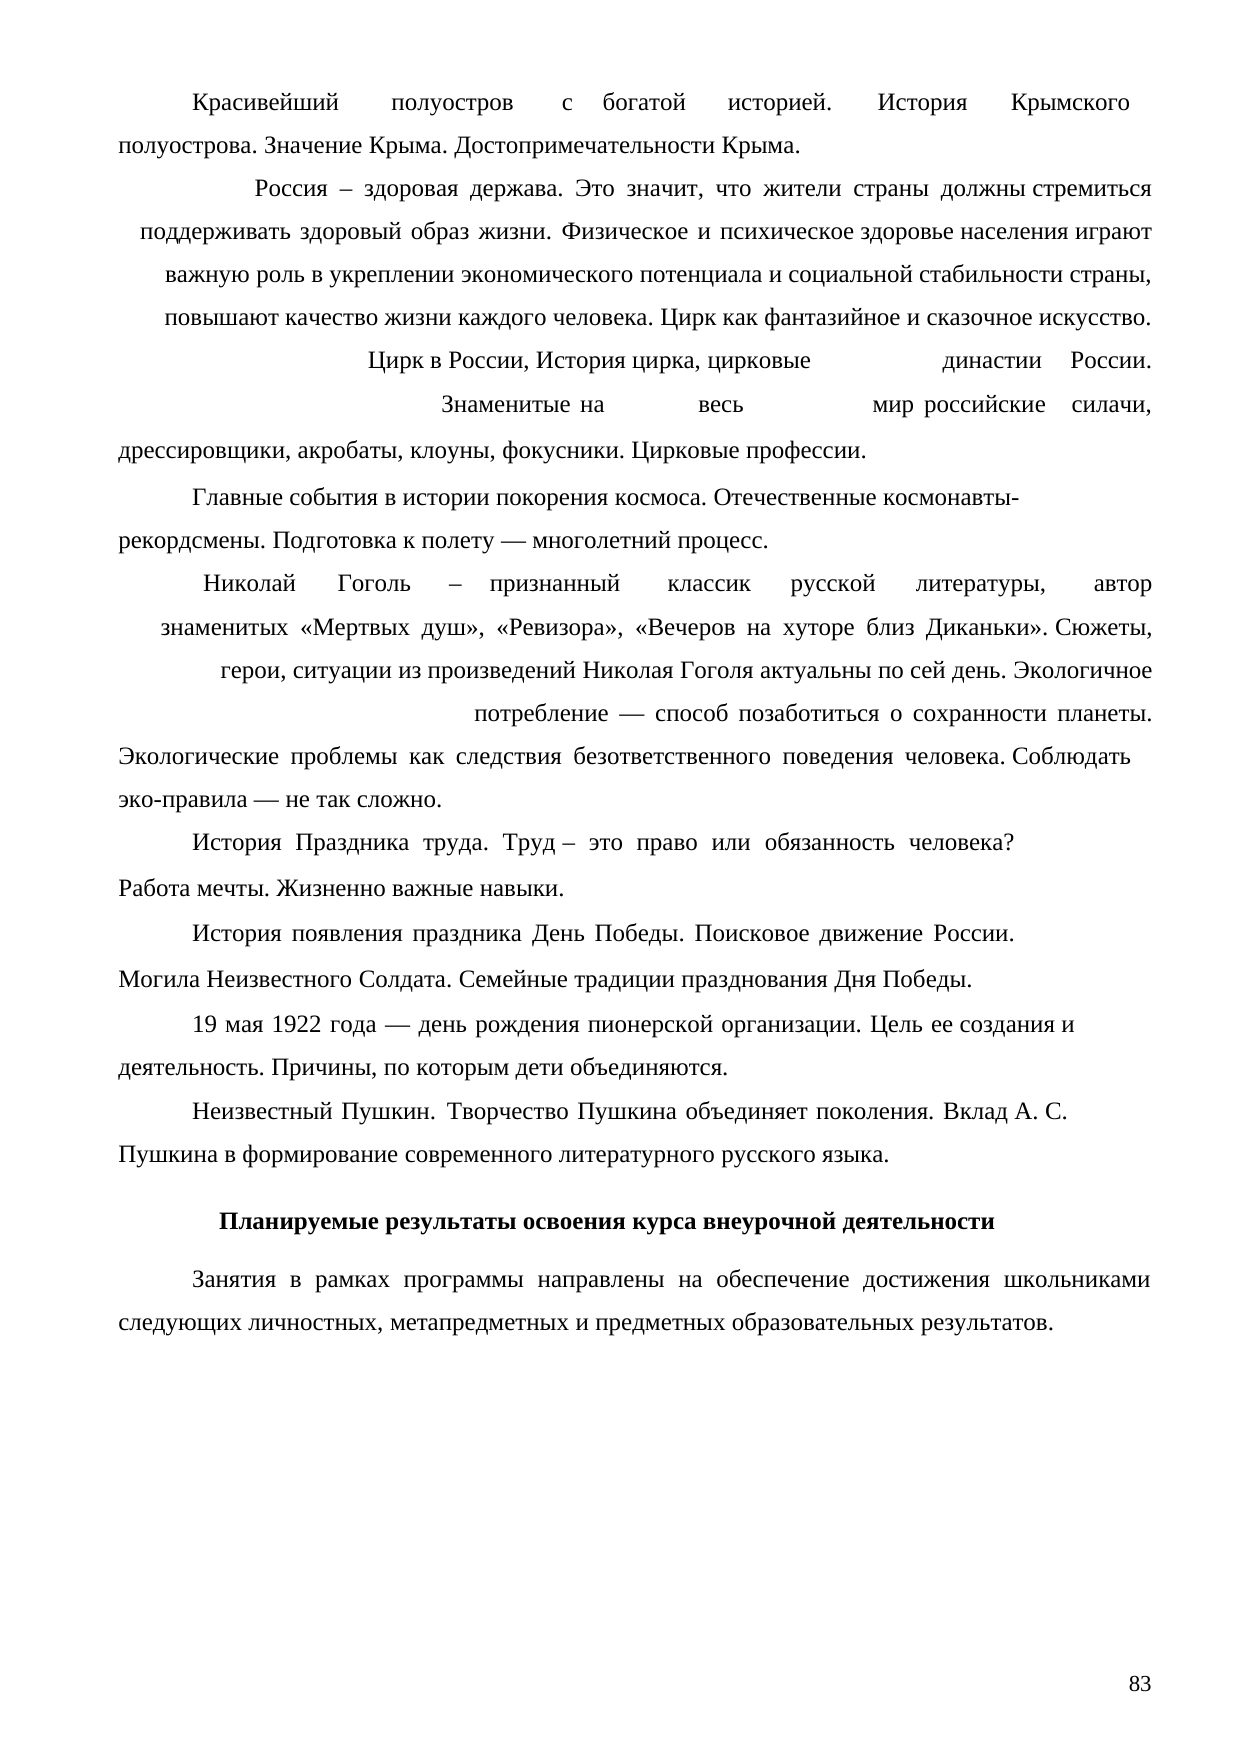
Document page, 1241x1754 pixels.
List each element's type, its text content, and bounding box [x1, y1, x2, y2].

text Россия – здоровая держава. Это значит, что жители страны должны стремиться поддерживать здоровый образ жизни. Физическое и психическое здоровье населения играют важную роль в укреплении экономического потенциала и социальной стабильности страны, повышают качество жизни каждого человека. Цирк как фантазийное и сказочное искусство. Цирк в России, История цирка, цирковые династии России. Знаменитые на весь мир российские силачи, [118, 173, 1152, 417]
text Главные события в истории покорения космоса. Отечественные космонавты- рекордсмены. Подготовка к полету — многолетний процесс. [118, 482, 1165, 554]
text Могила Неизвестного Солдата. Семейные традиции празднования Дня Победы. [118, 964, 1165, 992]
text 19 мая 1922 года — день рождения пионерской организации. Цель ее создания и деятельность. Причины, по которым дети объединяются. [118, 1009, 1165, 1081]
text Занятия в рамках программы направлены на обеспечение достижения школьниками следующих личностных, метапредметных и предметных образовательных результатов. [118, 1264, 1151, 1336]
text История Праздника труда. Труд – это право или обязанность человека? [192, 827, 1165, 856]
text История появления праздника День Победы. Поисковое движение России. [192, 918, 1165, 947]
text дрессировщики, акробаты, клоуны, фокусники. Цирковые профессии. [118, 432, 1165, 465]
text Николай Гоголь – признанный классик русской литературы, автор знаменитых «Мертвых душ», «Ревизора», «Вечеров на хуторе близ Диканьки». Сюжеты, герои, ситуации из произведений Николая Гоголя актуальны по сей день. Экологичное потребление — способ позаботиться о сохранности планеты. [118, 568, 1152, 727]
subtitle Планируемые результаты освоения курса внеурочной деятельности [219, 1206, 1165, 1235]
text Экологические проблемы как следствия безответственного поведения человека. Соблюдать эко-правила — не так сложно. [118, 741, 1165, 813]
text Неизвестный Пушкин. Творчество Пушкина объединяет поколения. Вклад А. С. Пушкина в формирование современного литературного русского языка. [118, 1096, 1165, 1168]
text Красивейший полуостров с богатой историей. История Крымского полуострова. Значение Крыма. Достопримечательности Крыма. [118, 87, 1151, 159]
text Работа мечты. Жизненно важные навыки. [118, 873, 1165, 901]
